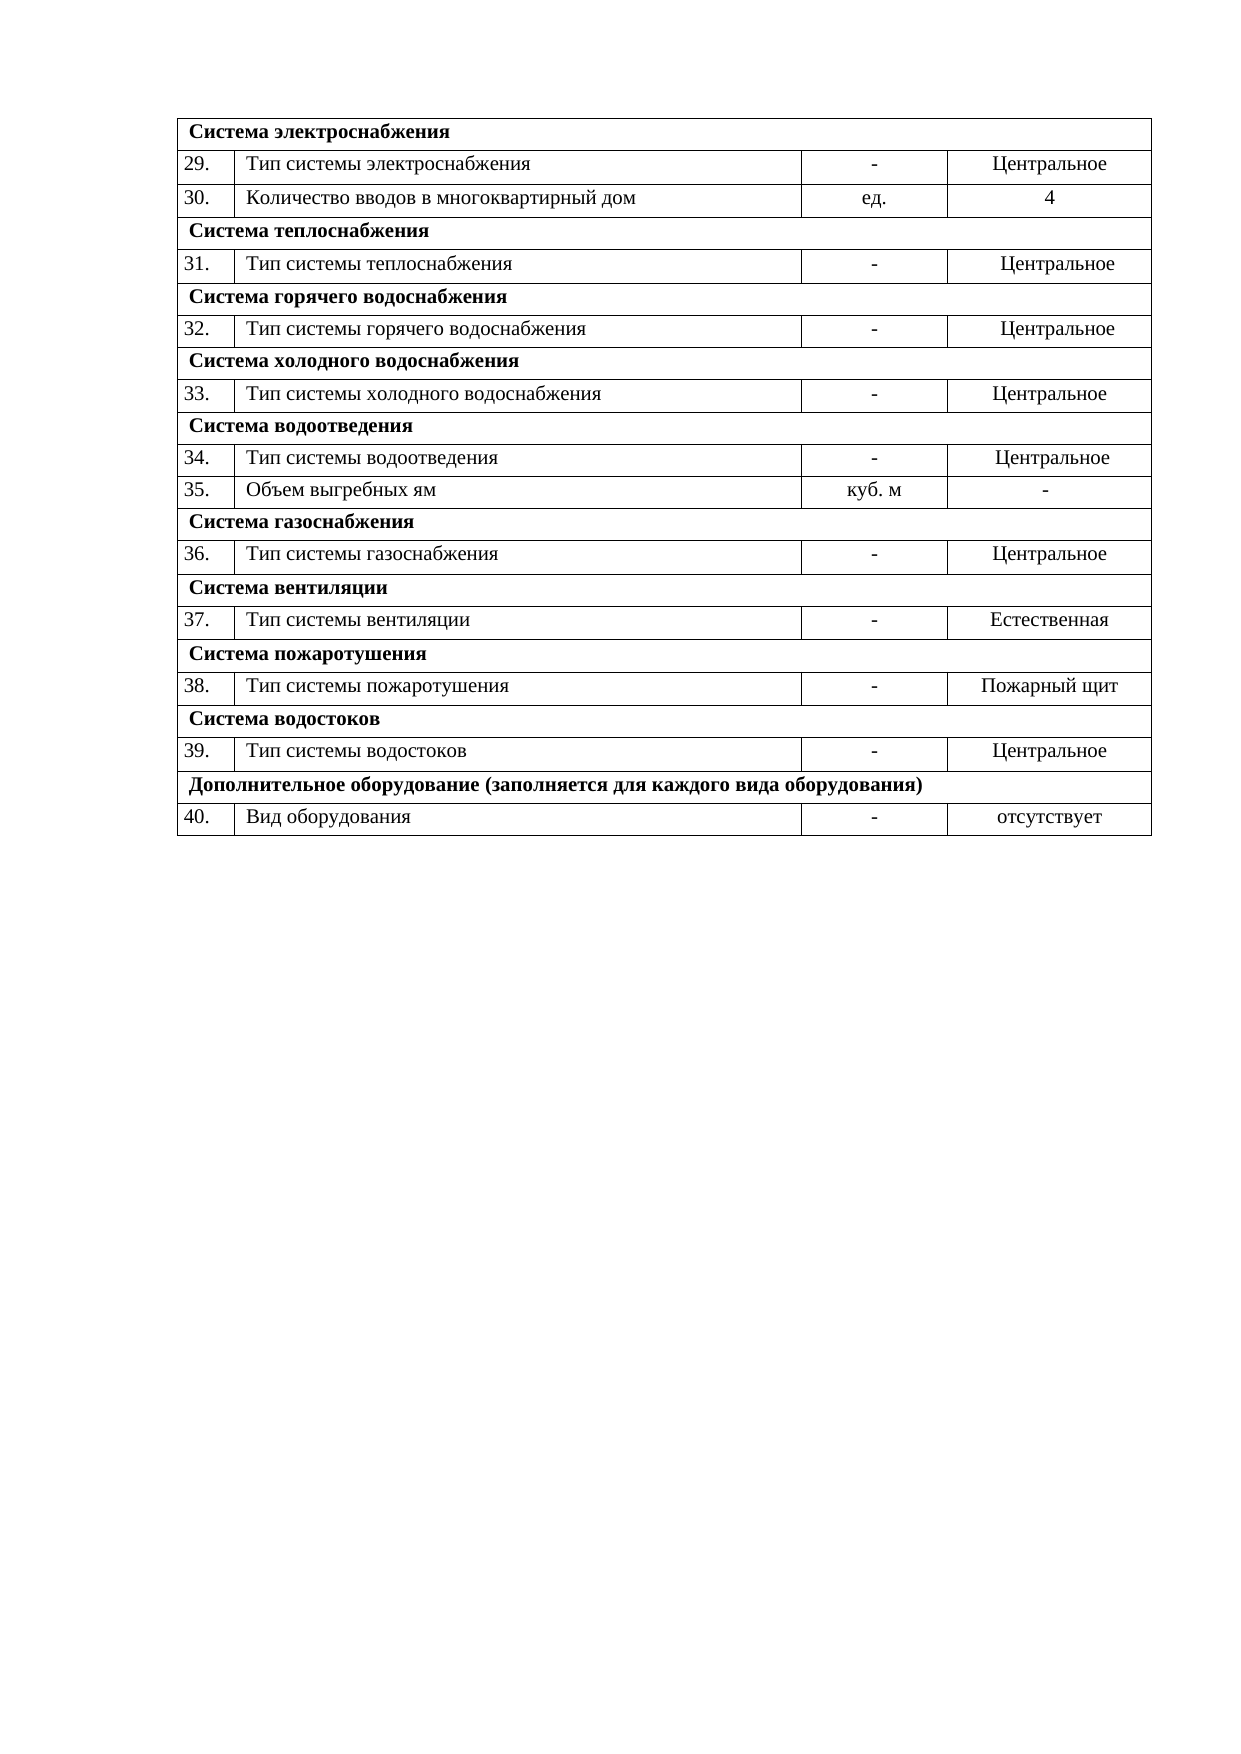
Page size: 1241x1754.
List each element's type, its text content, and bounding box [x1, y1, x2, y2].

table_cell - [802, 151, 947, 184]
table_cell - [948, 477, 1151, 508]
table_cell [178, 738, 234, 771]
table_cell Дополнительное оборудование (заполняется для каждого вида оборудования) [178, 772, 1151, 803]
table_cell [178, 316, 234, 347]
table_cell Тип системы вентиляции [235, 607, 801, 639]
table_cell Пожарный щит [948, 673, 1151, 705]
table_cell куб. м [802, 477, 947, 508]
table_cell Тип системы теплоснабжения [235, 250, 801, 283]
table_cell [178, 673, 234, 705]
table_cell Естественная [948, 607, 1151, 639]
table_cell [178, 380, 234, 412]
table_cell - [802, 804, 947, 835]
table_cell Центральное [948, 445, 1151, 476]
table_cell Система водостоков [178, 706, 1151, 737]
table_cell - [802, 541, 947, 574]
table_cell Тип системы водостоков [235, 738, 801, 771]
table_cell - [802, 738, 947, 771]
table_cell Система газоснабжения [178, 509, 1151, 540]
table_cell Центральное [948, 250, 1151, 283]
table_cell Система теплоснабжения [178, 218, 1151, 249]
table_cell Система горячего водоснабжения [178, 284, 1151, 315]
table_cell Система водоотведения [178, 413, 1151, 444]
table_cell Объем выгребных ям [235, 477, 801, 508]
table_cell Тип системы горячего водоснабжения [235, 316, 801, 347]
table_cell [178, 541, 234, 574]
table_cell [178, 445, 234, 476]
table_cell Система холодного водоснабжения [178, 348, 1151, 379]
table_cell Система вентиляции [178, 575, 1151, 606]
table_cell - [802, 380, 947, 412]
table_cell [178, 250, 234, 283]
table_cell Тип системы водоотведения [235, 445, 801, 476]
table_cell Тип системы газоснабжения [235, 541, 801, 574]
table_cell 4 [948, 185, 1151, 217]
table_cell Вид оборудования [235, 804, 801, 835]
table_cell [178, 185, 234, 217]
table_cell Центральное [948, 316, 1151, 347]
table_cell Тип системы пожаротушения [235, 673, 801, 705]
table_cell Система электроснабжения [178, 119, 1151, 150]
table_cell - [802, 607, 947, 639]
table_cell Тип системы холодного водоснабжения [235, 380, 801, 412]
table_cell - [802, 673, 947, 705]
table_cell - [802, 316, 947, 347]
table_cell - [802, 445, 947, 476]
table_cell Центральное [948, 738, 1151, 771]
table_cell Тип системы электроснабжения [235, 151, 801, 184]
table_cell [178, 607, 234, 639]
table_cell [178, 477, 234, 508]
table_cell Центральное [948, 541, 1151, 574]
table_cell ед. [802, 185, 947, 217]
table_cell Количество вводов в многоквартирный дом [235, 185, 801, 217]
table_cell отсутствует [948, 804, 1151, 835]
table_cell [178, 804, 234, 835]
table_cell [178, 151, 234, 184]
table_cell Система пожаротушения [178, 640, 1151, 672]
table_cell Центральное [948, 380, 1151, 412]
table_cell Центральное [948, 151, 1151, 184]
table_cell - [802, 250, 947, 283]
